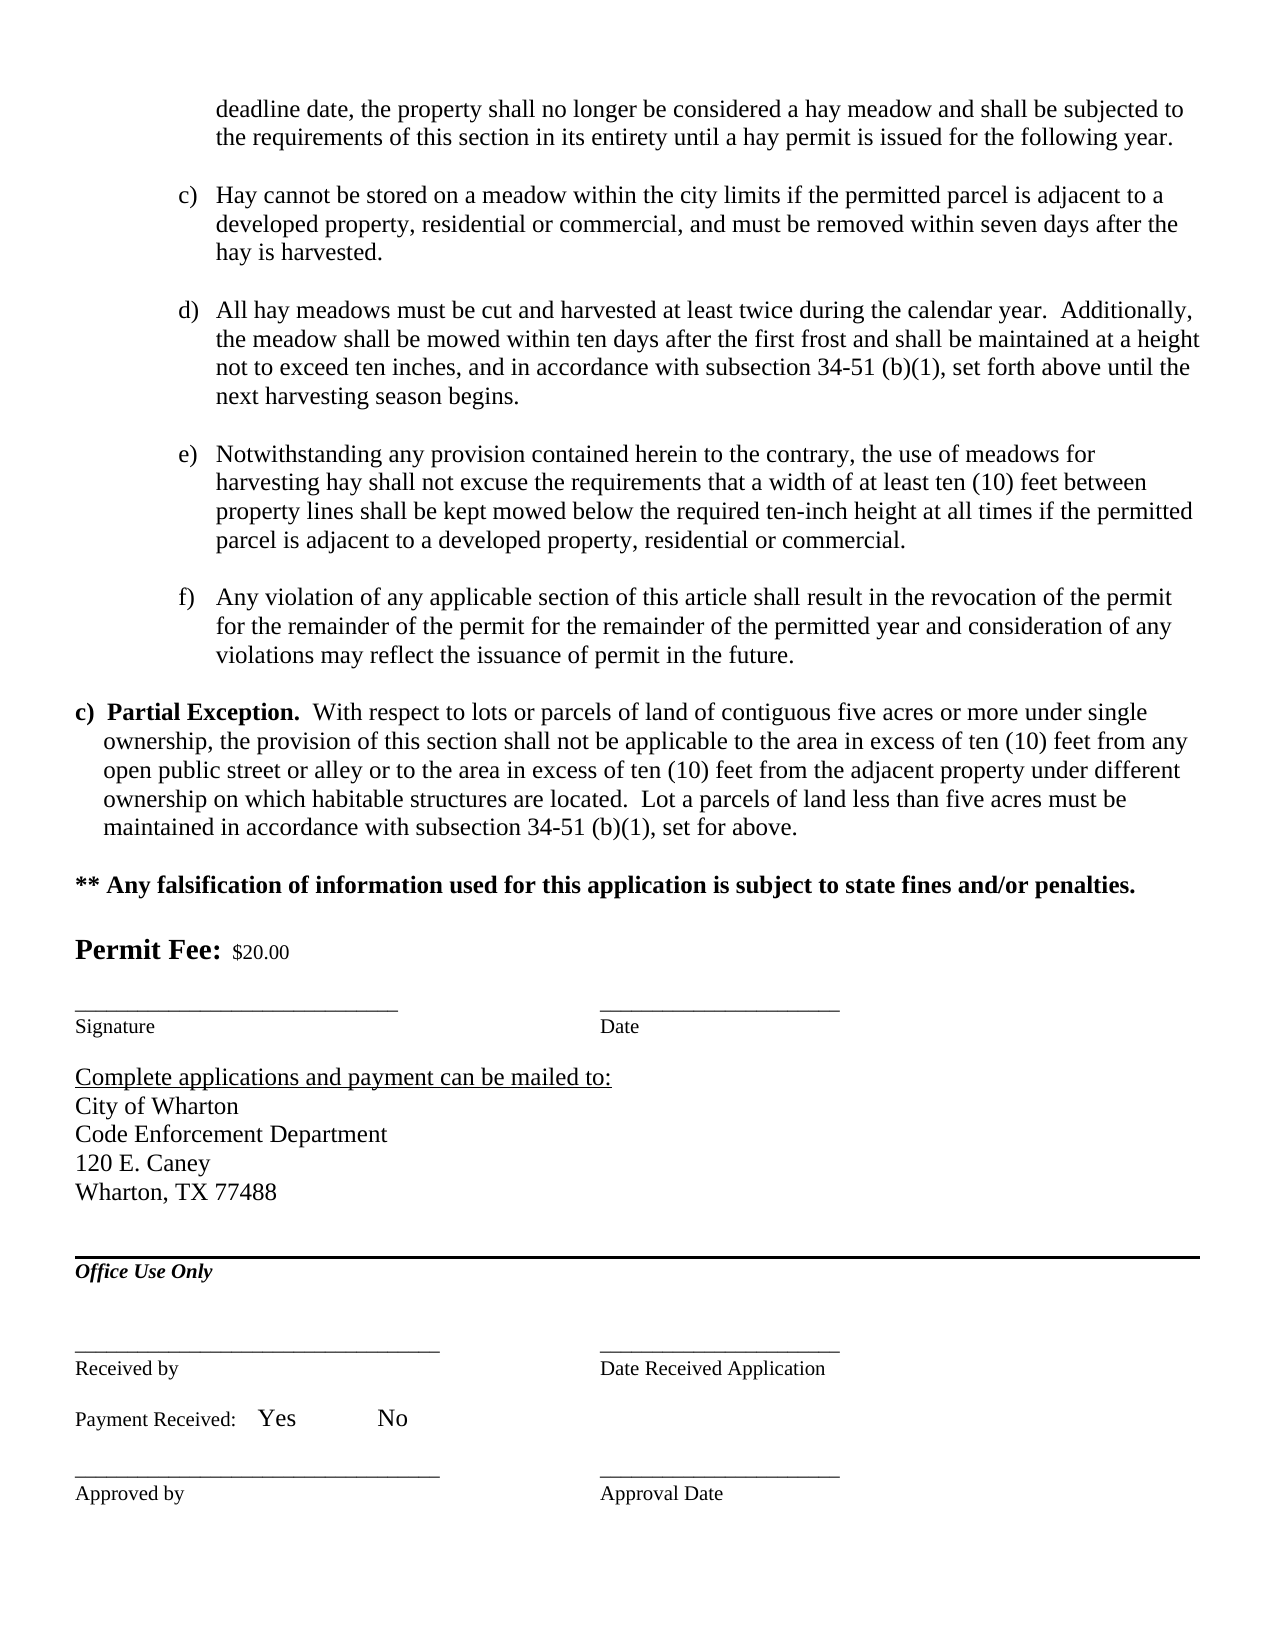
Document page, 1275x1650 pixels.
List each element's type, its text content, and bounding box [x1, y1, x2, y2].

text 120 E. Caney [75, 1148, 1200, 1177]
text Code Enforcement Department [75, 1119, 1200, 1148]
text Complete applications and payment can be mailed to: [75, 1062, 1200, 1091]
text Payment Received: Yes No [75, 1403, 1200, 1432]
list Hay cannot be stored on a meadow within the city limits if the permitted parcel is adjacent to a developed property, residential or commercial, and must be removed within seven days after the hay is harvested. [178, 180, 1200, 266]
list Any violation of any applicable section of this article shall result in the revocation of the permit for the remainder of the permit for the remainder of the permitted year and consideration of any violations may reflect the issuance of permit in the future. [178, 582, 1200, 669]
text Signature Date [75, 1014, 1200, 1038]
text _______________________________ _______________________ [75, 990, 1200, 1014]
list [178, 94, 1200, 151]
text ___________________________________ _______________________ [75, 1456, 1200, 1480]
text Permit Fee: $20.00 [75, 932, 1200, 966]
list Notwithstanding any provision contained herein to the contrary, the use of meadows for harvesting hay shall not excuse the requirements that a width of at least ten (10) feet between property lines shall be kept mowed below the required ten-inch height at all times if the permitted parcel is adjacent to a developed property, residential or commercial. [178, 439, 1200, 554]
text ** Any falsification of information used for this application is subject to state fines and/or penalties. [75, 870, 1200, 899]
text Approved by Approval Date [75, 1480, 1200, 1504]
text c) Partial Exception. With respect to lots or parcels of land of contiguous five acres or more under single ownership, the provision of this section shall not be applicable to the area in excess of ten (10) feet from any open public street or alley or to the area in excess of ten (10) feet from the adjacent property under different ownership on which habitable structures are located. Lot a parcels of land less than five acres must be maintained in accordance with subsection 34-51 (b)(1), set for above. [75, 697, 1200, 841]
text Office Use Only [75, 1259, 1200, 1283]
text City of Wharton [75, 1091, 1200, 1119]
list All hay meadows must be cut and harvested at least twice during the calendar year. Additionally, the meadow shall be mowed within ten days after the first frost and shall be maintained at a height not to exceed ten inches, and in accordance with subsection 34-51 (b)(1), set forth above until the next harvesting season begins. [178, 295, 1200, 410]
text ___________________________________ _______________________ [75, 1331, 1200, 1355]
text Received by Date Received Application [75, 1355, 1200, 1379]
text Wharton, TX 77488 [75, 1177, 1200, 1206]
